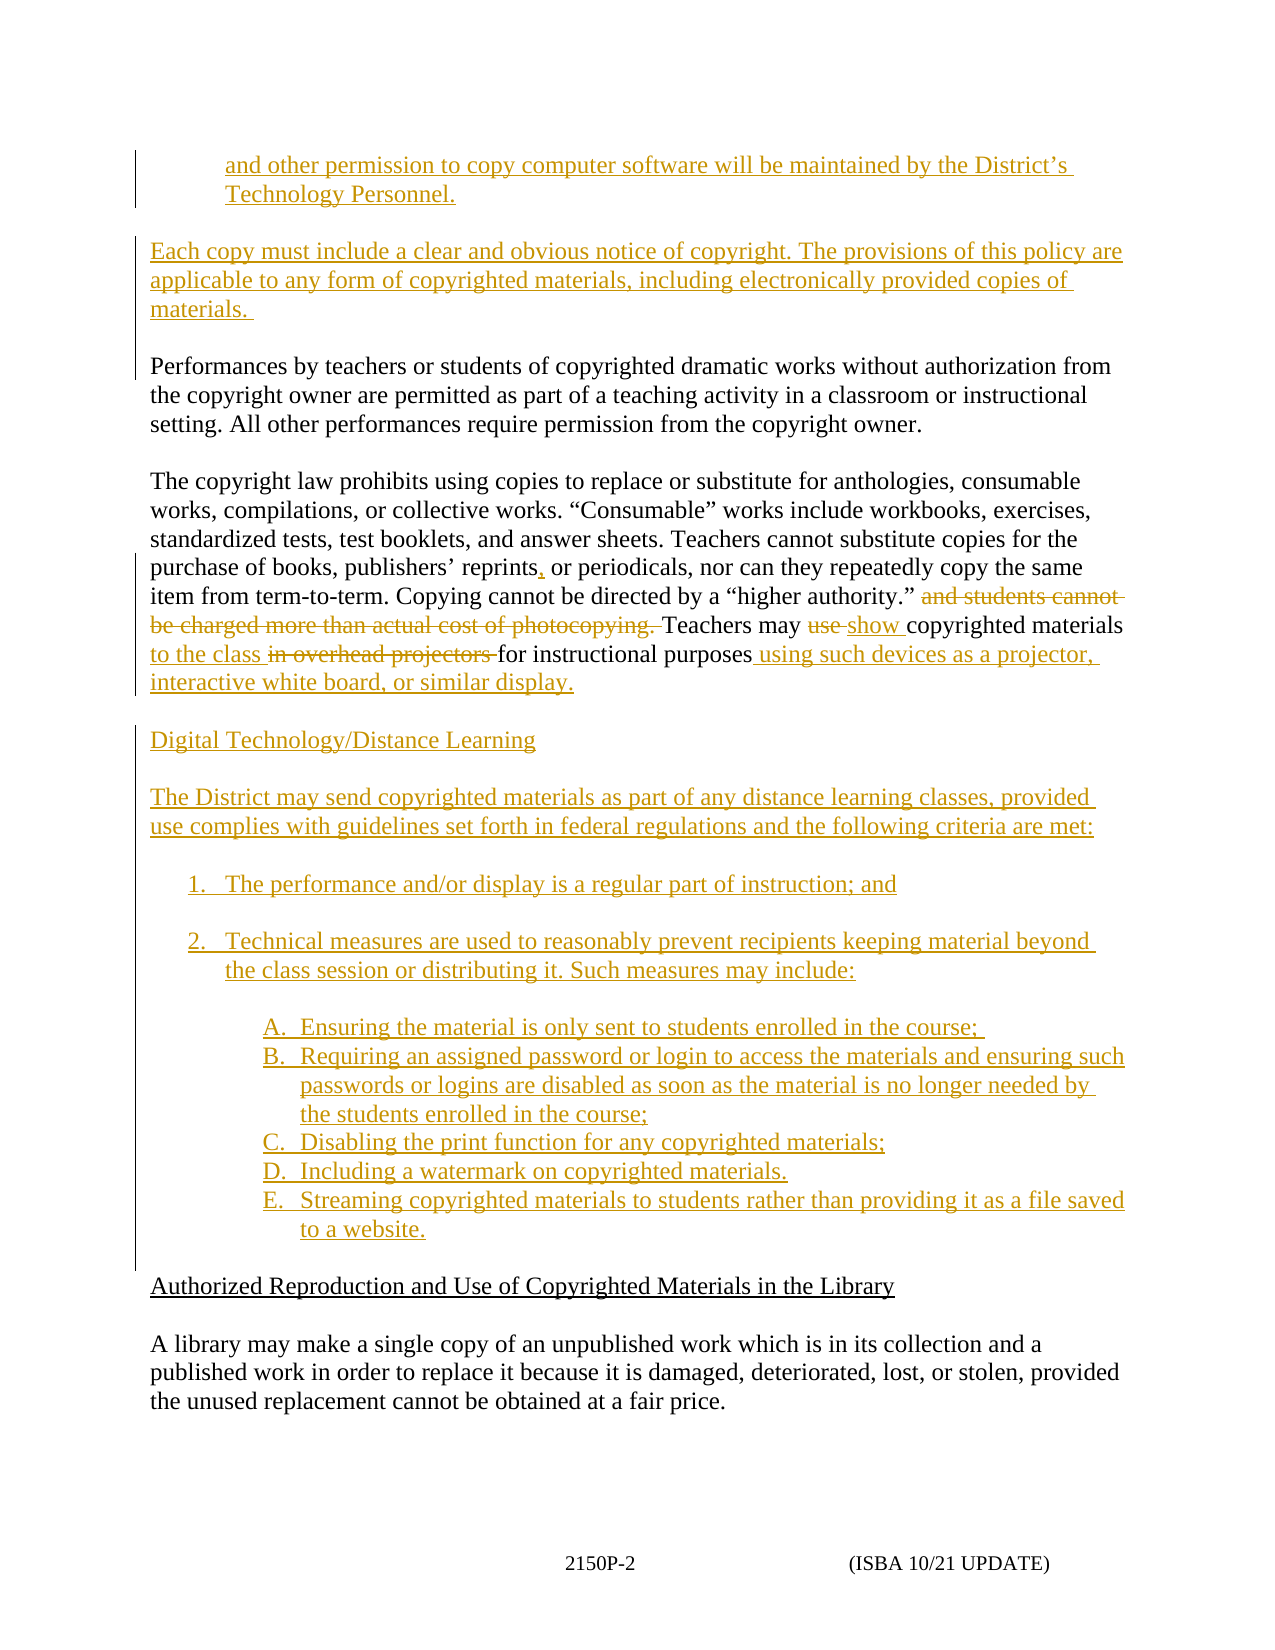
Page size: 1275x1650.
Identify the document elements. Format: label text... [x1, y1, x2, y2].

text Performances by teachers or students of copyrighted dramatic works without authorization from the copyright owner are permitted as part of a teaching activity in a classroom or instructional setting. All other performances require permission from the copyright owner. [150, 351, 1125, 437]
text The copyright law prohibits using copies to replace or substitute for anthologies, consumable works, compilations, or collective works. “Consumable” works include workbooks, exercises, standardized tests, test booklets, and answer sheets. Teachers cannot substitute copies for the purchase of books, publishers’ reprints or periodicals, nor can they repeatedly copy the same item from term-to-term. Copying cannot be directed by a “higher authority.” Teachers may copyrighted materials for instructional purposes [150, 466, 1125, 696]
subtitle Authorized Reproduction and Use of Copyrighted Materials in the Library [150, 1271, 1125, 1300]
text A library may make a single copy of an unpublished work which is in its collection and a published work in order to replace it because it is damaged, deteriorated, lost, or stolen, provided the unused replacement cannot be obtained at a fair price. [150, 1329, 1125, 1415]
